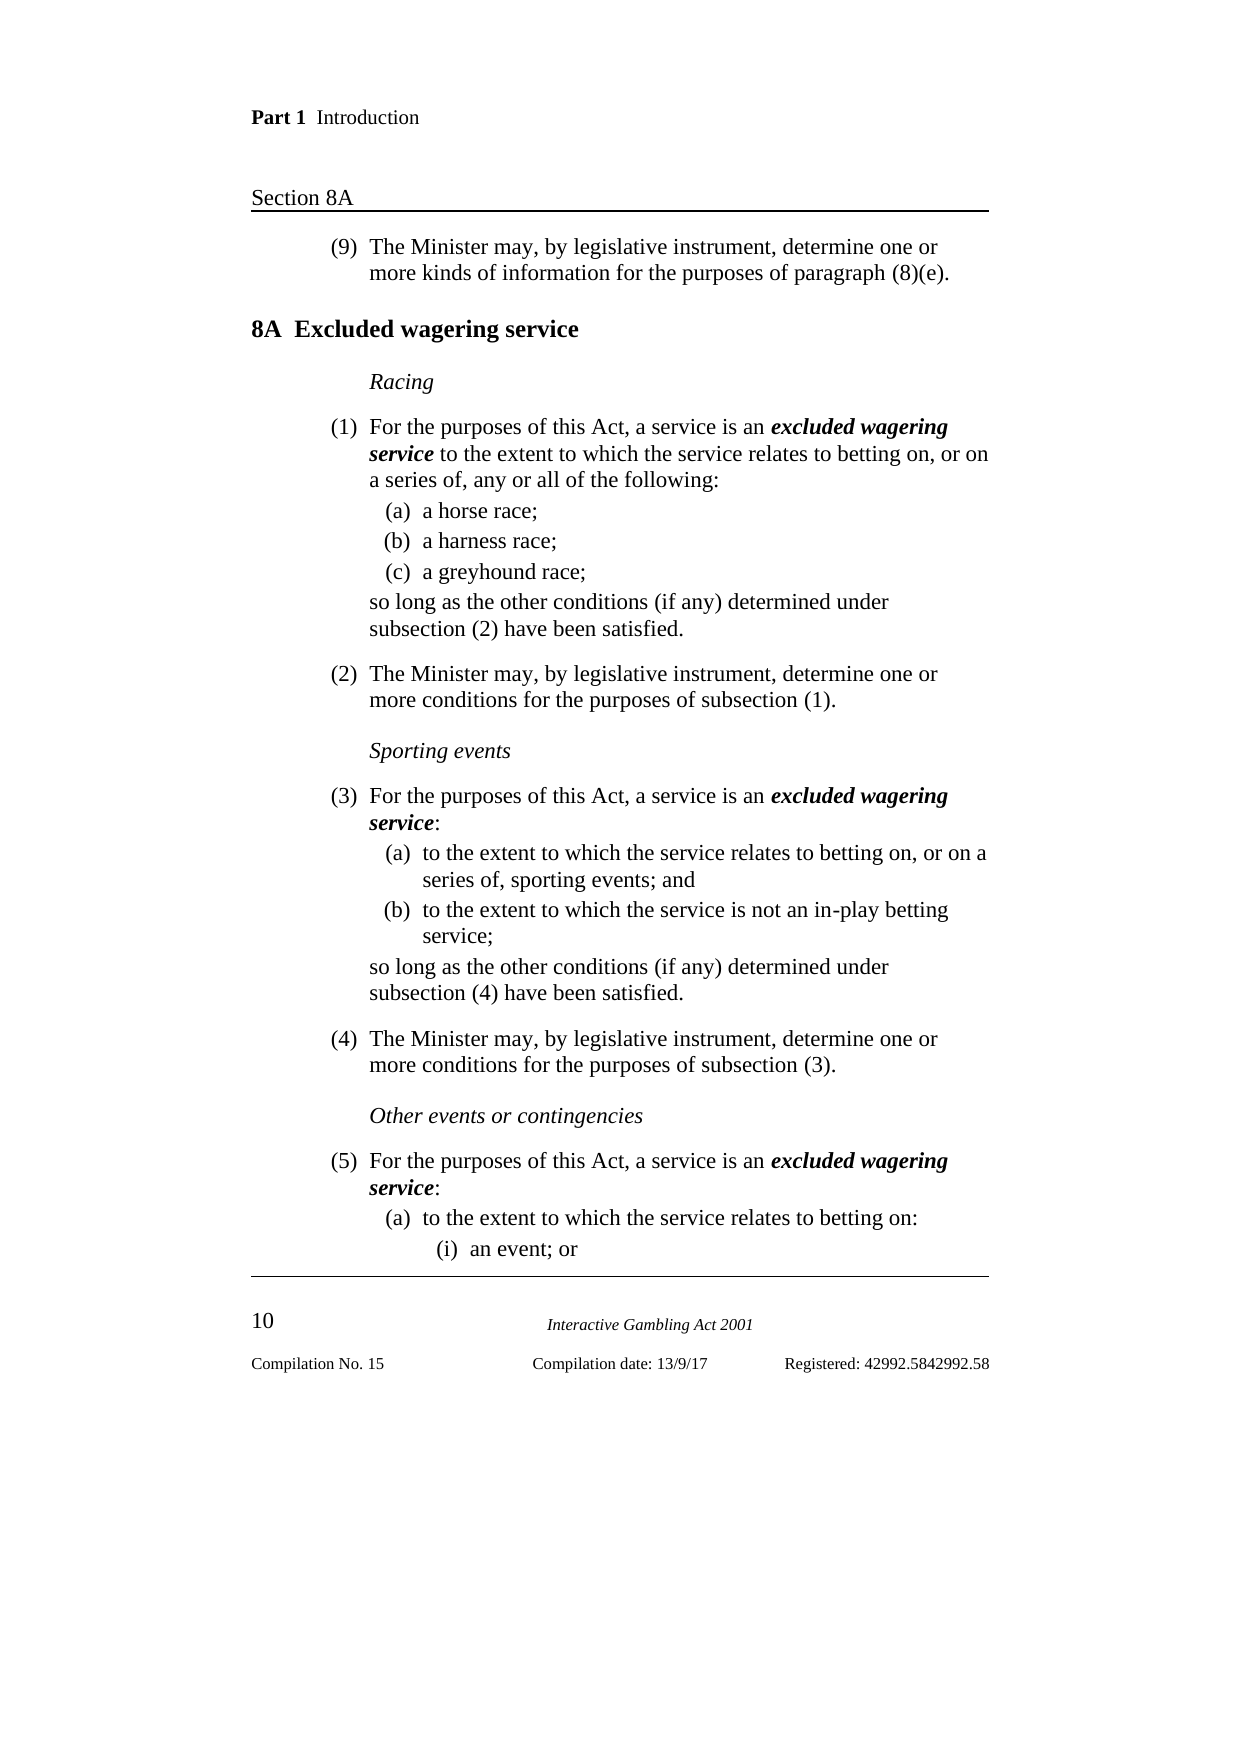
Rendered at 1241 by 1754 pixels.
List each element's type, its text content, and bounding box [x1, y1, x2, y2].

text (a) to the extent to which the service relates to betting on, or on a series of, sporting events; and [251, 839, 989, 892]
text (a) a horse race; [251, 497, 989, 523]
text (9) The Minister may, by legislative instrument, determine one or more kinds of information for the purposes of paragraph (8)(e). [251, 233, 989, 285]
text so long as the other conditions (if any) determined under subsection (4) have been satisfied. [369, 953, 989, 1006]
text 8A Excluded wagering service [251, 314, 989, 343]
text (2) The Minister may, by legislative instrument, determine one or more conditions for the purposes of subsection (1). [251, 660, 989, 712]
text (a) to the extent to which the service relates to betting on: [251, 1204, 989, 1231]
text Sporting events [369, 737, 989, 764]
text Other events or contingencies [369, 1102, 989, 1129]
text so long as the other conditions (if any) determined under subsection (2) have been satisfied. [369, 588, 989, 641]
text (b) to the extent to which the service is not an in-play betting service; [251, 896, 989, 949]
text Racing [369, 368, 989, 395]
text (3) For the purposes of this Act, a service is an excluded wagering service: [251, 782, 989, 835]
text (c) a greyhound race; [251, 558, 989, 584]
text (i) an event; or [251, 1235, 989, 1261]
text (1) For the purposes of this Act, a service is an excluded wagering service to the extent to which the service relates to betting on, or on a series of, any or all of the following: [251, 413, 989, 492]
text (5) For the purposes of this Act, a service is an excluded wagering service: [251, 1147, 989, 1200]
text (b) a harness race; [251, 527, 989, 553]
text (4) The Minister may, by legislative instrument, determine one or more conditions for the purposes of subsection (3). [251, 1024, 989, 1077]
